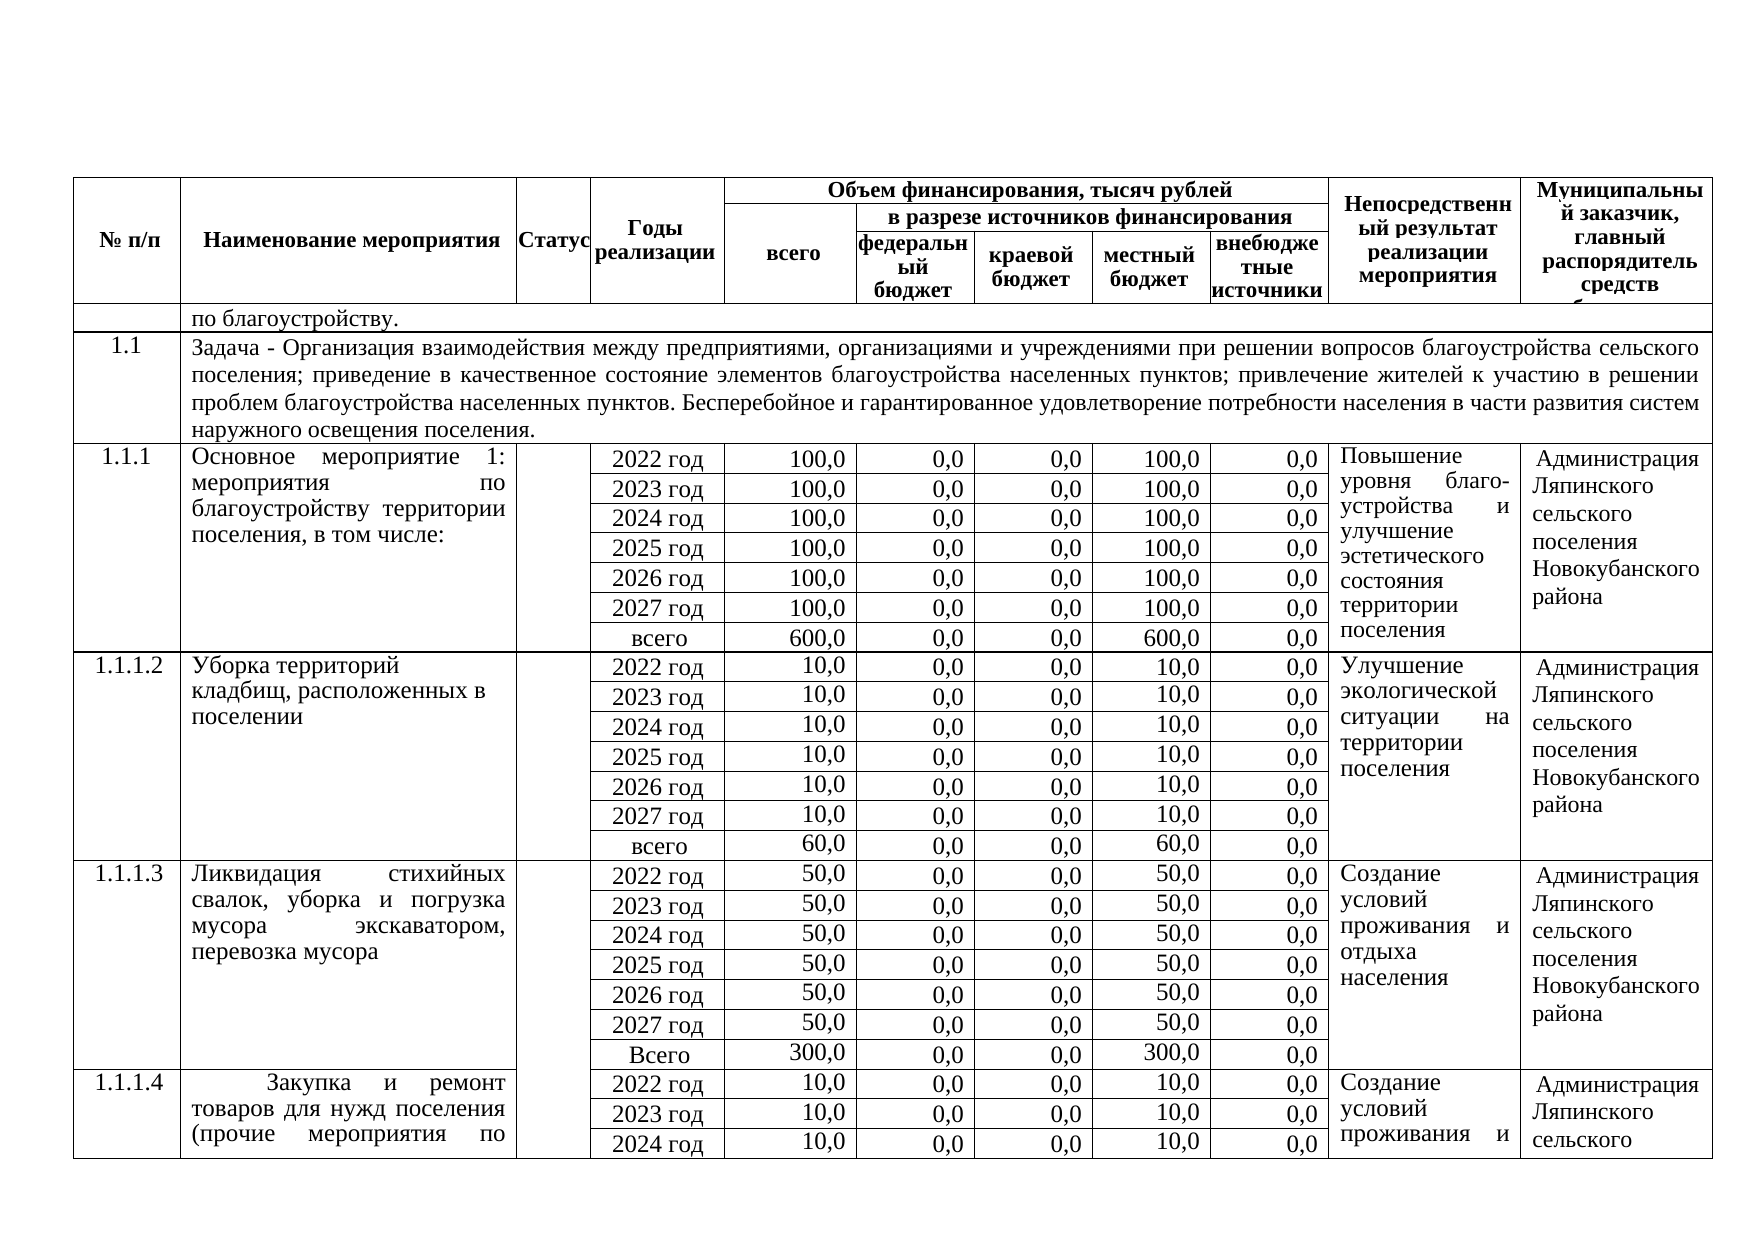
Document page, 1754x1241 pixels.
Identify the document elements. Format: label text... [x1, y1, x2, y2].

table_cell всего [725, 204, 856, 303]
table_cell 0,0 [1211, 831, 1328, 860]
table_cell 0,0 [1211, 1070, 1328, 1098]
table_cell 0,0 [857, 653, 974, 681]
table_cell федеральный бюджет [857, 232, 974, 303]
table_cell 0,0 [1211, 1040, 1328, 1068]
table_cell Создание условий проживания и отдыха населения [1329, 1070, 1520, 1158]
table_cell Администрация Ляпинского сельского поселения Новокубанского района [1521, 444, 1712, 651]
table_cell Повышение уровня благо-устройства и улучшение эстетического состояния территории поселения [1329, 444, 1520, 651]
table_cell Задача - Организация взаимодействия между предприятиями, организациями и учреждениями при решении вопросов благоустройства сельского поселения; приведение в качественное состояние элементов благоустройства населенных пунктов; привлечение жителей к участию в решении проблем благоустройства населенных пунктов. Бесперебойное и гарантированное удовлетворение потребности населения в части развития систем наружного освещения поселения. [181, 333, 1712, 443]
table_cell 100,0 [1093, 533, 1210, 562]
table_cell 0,0 [975, 504, 1092, 532]
table_cell 0,0 [1211, 1129, 1328, 1158]
table_cell 0,0 [975, 623, 1092, 651]
table_cell 0,0 [975, 921, 1092, 949]
table_cell 0,0 [975, 593, 1092, 622]
table_cell 2023 год [591, 682, 724, 711]
table_cell 50,0 [725, 891, 856, 919]
table_cell Уборка территорий кладбищ, расположенных в поселении [181, 653, 516, 860]
table_cell 10,0 [1093, 1099, 1210, 1128]
table_cell 2026 год [591, 772, 724, 800]
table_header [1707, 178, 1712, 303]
table_cell Основное мероприятие 1: мероприятия по благоустройству территории поселения, в том числе: [181, 444, 516, 651]
table_cell 50,0 [1093, 921, 1210, 949]
table_cell Создание условий проживания и отдыха населения [1329, 861, 1520, 1068]
table_cell 50,0 [1093, 980, 1210, 1009]
table_cell 10,0 [1093, 1070, 1210, 1098]
table_cell 2022 год [591, 861, 724, 890]
table_cell 0,0 [1211, 653, 1328, 681]
table_cell 60,0 [725, 831, 856, 860]
table_cell 100,0 [725, 563, 856, 592]
table_cell 10,0 [725, 742, 856, 771]
table_cell внебюджетные источники [1211, 232, 1328, 303]
table_cell 0,0 [1211, 623, 1328, 651]
table_cell 0,0 [975, 653, 1092, 681]
table_cell 600,0 [725, 623, 856, 651]
table_cell местный бюджет [1093, 232, 1210, 303]
table_cell 0,0 [857, 533, 974, 562]
table_cell Ликвидация стихийных свалок, уборка и погрузка мусора экскаватором, перевозка мусора [181, 861, 516, 1068]
table_cell 1.1.1.4 [74, 1070, 180, 1158]
table_cell 0,0 [857, 444, 974, 473]
table_header Наименование мероприятия [181, 178, 516, 303]
table_cell 10,0 [1093, 682, 1210, 711]
table_cell 0,0 [857, 504, 974, 532]
table_cell 10,0 [725, 712, 856, 741]
table_cell 0,0 [1211, 682, 1328, 711]
table_cell 0,0 [857, 1129, 974, 1158]
table_cell 50,0 [1093, 891, 1210, 919]
table_cell 10,0 [1093, 772, 1210, 800]
table_cell 0,0 [857, 1099, 974, 1128]
table_cell 60,0 [1093, 831, 1210, 860]
table_cell 0,0 [975, 742, 1092, 771]
table_cell 10,0 [1093, 801, 1210, 830]
table_cell 1.1.1.3 [74, 861, 180, 1068]
table_cell 2022 год [591, 444, 724, 473]
table_cell всего [591, 831, 724, 860]
table_cell 50,0 [725, 1010, 856, 1039]
table_cell 0,0 [1211, 772, 1328, 800]
table_cell 0,0 [1211, 563, 1328, 592]
table_cell 0,0 [857, 950, 974, 979]
table_cell 50,0 [725, 861, 856, 890]
table_cell Закупка и ремонт товаров для нужд поселения (прочие мероприятия по благоустройству) [181, 1070, 516, 1158]
table_cell Администрация Ляпинского сельского поселения Новокубанского района [1521, 653, 1712, 860]
table_cell 0,0 [857, 980, 974, 1009]
table_cell 0,0 [857, 593, 974, 622]
table_cell 0,0 [1211, 980, 1328, 1009]
table_cell 0,0 [857, 563, 974, 592]
table_cell 0,0 [1211, 861, 1328, 890]
table_cell 0,0 [857, 474, 974, 502]
table_cell 2025 год [591, 533, 724, 562]
table_cell 0,0 [857, 831, 974, 860]
table_cell 0,0 [975, 563, 1092, 592]
table_cell 0,0 [975, 682, 1092, 711]
table_cell 2025 год [591, 950, 724, 979]
table_cell 100,0 [725, 444, 856, 473]
table_cell 10,0 [1093, 653, 1210, 681]
table_cell 50,0 [1093, 1010, 1210, 1039]
table_cell 100,0 [725, 533, 856, 562]
table_cell 300,0 [725, 1040, 856, 1068]
table_cell 0,0 [975, 801, 1092, 830]
table_cell 2027 год [591, 593, 724, 622]
table_cell 0,0 [857, 801, 974, 830]
table_cell 50,0 [725, 921, 856, 949]
table_cell Администрация Ляпинского сельского поселения Новокубанского района [1521, 1070, 1712, 1158]
table_cell 50,0 [1093, 950, 1210, 979]
table_cell 600,0 [1093, 623, 1210, 651]
table_cell 2023 год [591, 1099, 724, 1128]
table_cell Администрация Ляпинского сельского поселения Новокубанского района [1521, 861, 1712, 1068]
table_cell 0,0 [857, 772, 974, 800]
table_cell Улучшение экологической ситуации на территории поселения [1329, 653, 1520, 860]
table_cell 2027 год [591, 801, 724, 830]
table_cell 0,0 [857, 861, 974, 890]
table_cell 0,0 [857, 1070, 974, 1098]
table_cell 2022 год [591, 1070, 724, 1098]
table_cell 10,0 [1093, 712, 1210, 741]
table_cell 0,0 [975, 861, 1092, 890]
table_cell 2024 год [591, 504, 724, 532]
table_cell 2026 год [591, 563, 724, 592]
table_cell 0,0 [975, 533, 1092, 562]
table_cell 0,0 [1211, 444, 1328, 473]
table_cell 0,0 [975, 831, 1092, 860]
table_cell 0,0 [975, 891, 1092, 919]
table_cell 1.1.1 [74, 444, 180, 651]
table_cell 0,0 [857, 682, 974, 711]
table_cell 10,0 [725, 1099, 856, 1128]
table_cell 0,0 [1211, 504, 1328, 532]
table_cell 50,0 [725, 980, 856, 1009]
table_cell 10,0 [725, 801, 856, 830]
table_cell 10,0 [725, 772, 856, 800]
table_cell 100,0 [725, 504, 856, 532]
table_cell 0,0 [975, 1129, 1092, 1158]
table_cell 100,0 [1093, 593, 1210, 622]
table_cell 10,0 [725, 1070, 856, 1098]
table_cell [517, 653, 590, 860]
table_cell 0,0 [1211, 742, 1328, 771]
table_cell 0,0 [1211, 801, 1328, 830]
table_cell 0,0 [1211, 1099, 1328, 1128]
table_cell 100,0 [1093, 504, 1210, 532]
table_cell 0,0 [975, 1010, 1092, 1039]
table_cell 0,0 [1211, 712, 1328, 741]
table_cell 0,0 [857, 1040, 974, 1068]
table_cell краевой бюджет [975, 232, 1092, 303]
table_cell 100,0 [725, 474, 856, 502]
table_cell 2022 год [591, 653, 724, 681]
table_cell 0,0 [975, 772, 1092, 800]
table_cell 1.1.1.2 [74, 653, 180, 860]
table_cell 0,0 [975, 474, 1092, 502]
table_cell 0,0 [1211, 891, 1328, 919]
table_cell 0,0 [975, 712, 1092, 741]
table_cell 0,0 [975, 444, 1092, 473]
table_cell 50,0 [725, 950, 856, 979]
table_cell 10,0 [725, 653, 856, 681]
table_cell Всего [591, 1040, 724, 1068]
table_header Годы реализации [591, 178, 724, 303]
table_header Объем финансирования, тысяч рублей [725, 178, 1328, 203]
table_cell 0,0 [857, 921, 974, 949]
table_cell 2025 год [591, 742, 724, 771]
table_cell 50,0 [1093, 861, 1210, 890]
table_cell 0,0 [857, 712, 974, 741]
table_cell 0,0 [857, 742, 974, 771]
table_cell 0,0 [1211, 474, 1328, 502]
table_header № п/п [74, 178, 180, 303]
table_cell 0,0 [975, 1040, 1092, 1068]
table_cell 2027 год [591, 1010, 724, 1039]
table_cell [517, 861, 590, 1158]
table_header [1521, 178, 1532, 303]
table_cell 0,0 [857, 891, 974, 919]
table_cell 0,0 [1211, 921, 1328, 949]
table_cell 300,0 [1093, 1040, 1210, 1068]
table_cell 0,0 [975, 1099, 1092, 1128]
table_cell в разрезе источников финансирования [857, 204, 1328, 231]
table_cell 100,0 [1093, 444, 1210, 473]
table_cell 100,0 [1093, 474, 1210, 502]
table_cell 10,0 [1093, 742, 1210, 771]
table_cell 2024 год [591, 921, 724, 949]
table_cell 1.1 [74, 333, 180, 443]
table_cell [517, 444, 590, 651]
table_header Непосредственный результат реализации мероприятия [1329, 178, 1520, 303]
table_cell 100,0 [725, 593, 856, 622]
table_cell 0,0 [1211, 950, 1328, 979]
table_cell 0,0 [1211, 1010, 1328, 1039]
table_cell 2024 год [591, 1129, 724, 1158]
table_cell всего [591, 623, 724, 651]
table_cell 0,0 [975, 980, 1092, 1009]
table_cell 10,0 [1093, 1129, 1210, 1158]
table_cell 1 [74, 304, 180, 331]
table_cell 2024 год [591, 712, 724, 741]
table_cell 2023 год [591, 891, 724, 919]
table_cell 0,0 [975, 950, 1092, 979]
table_header Статус [517, 178, 590, 303]
table_cell 10,0 [725, 1129, 856, 1158]
table_cell 2026 год [591, 980, 724, 1009]
table_cell 0,0 [857, 623, 974, 651]
table_cell 10,0 [725, 682, 856, 711]
table_cell 0,0 [975, 1070, 1092, 1098]
table_cell 2023 год [591, 474, 724, 502]
table_cell 100,0 [1093, 563, 1210, 592]
table_cell 0,0 [1211, 533, 1328, 562]
table_cell 0,0 [857, 1010, 974, 1039]
table_cell 0,0 [1211, 593, 1328, 622]
